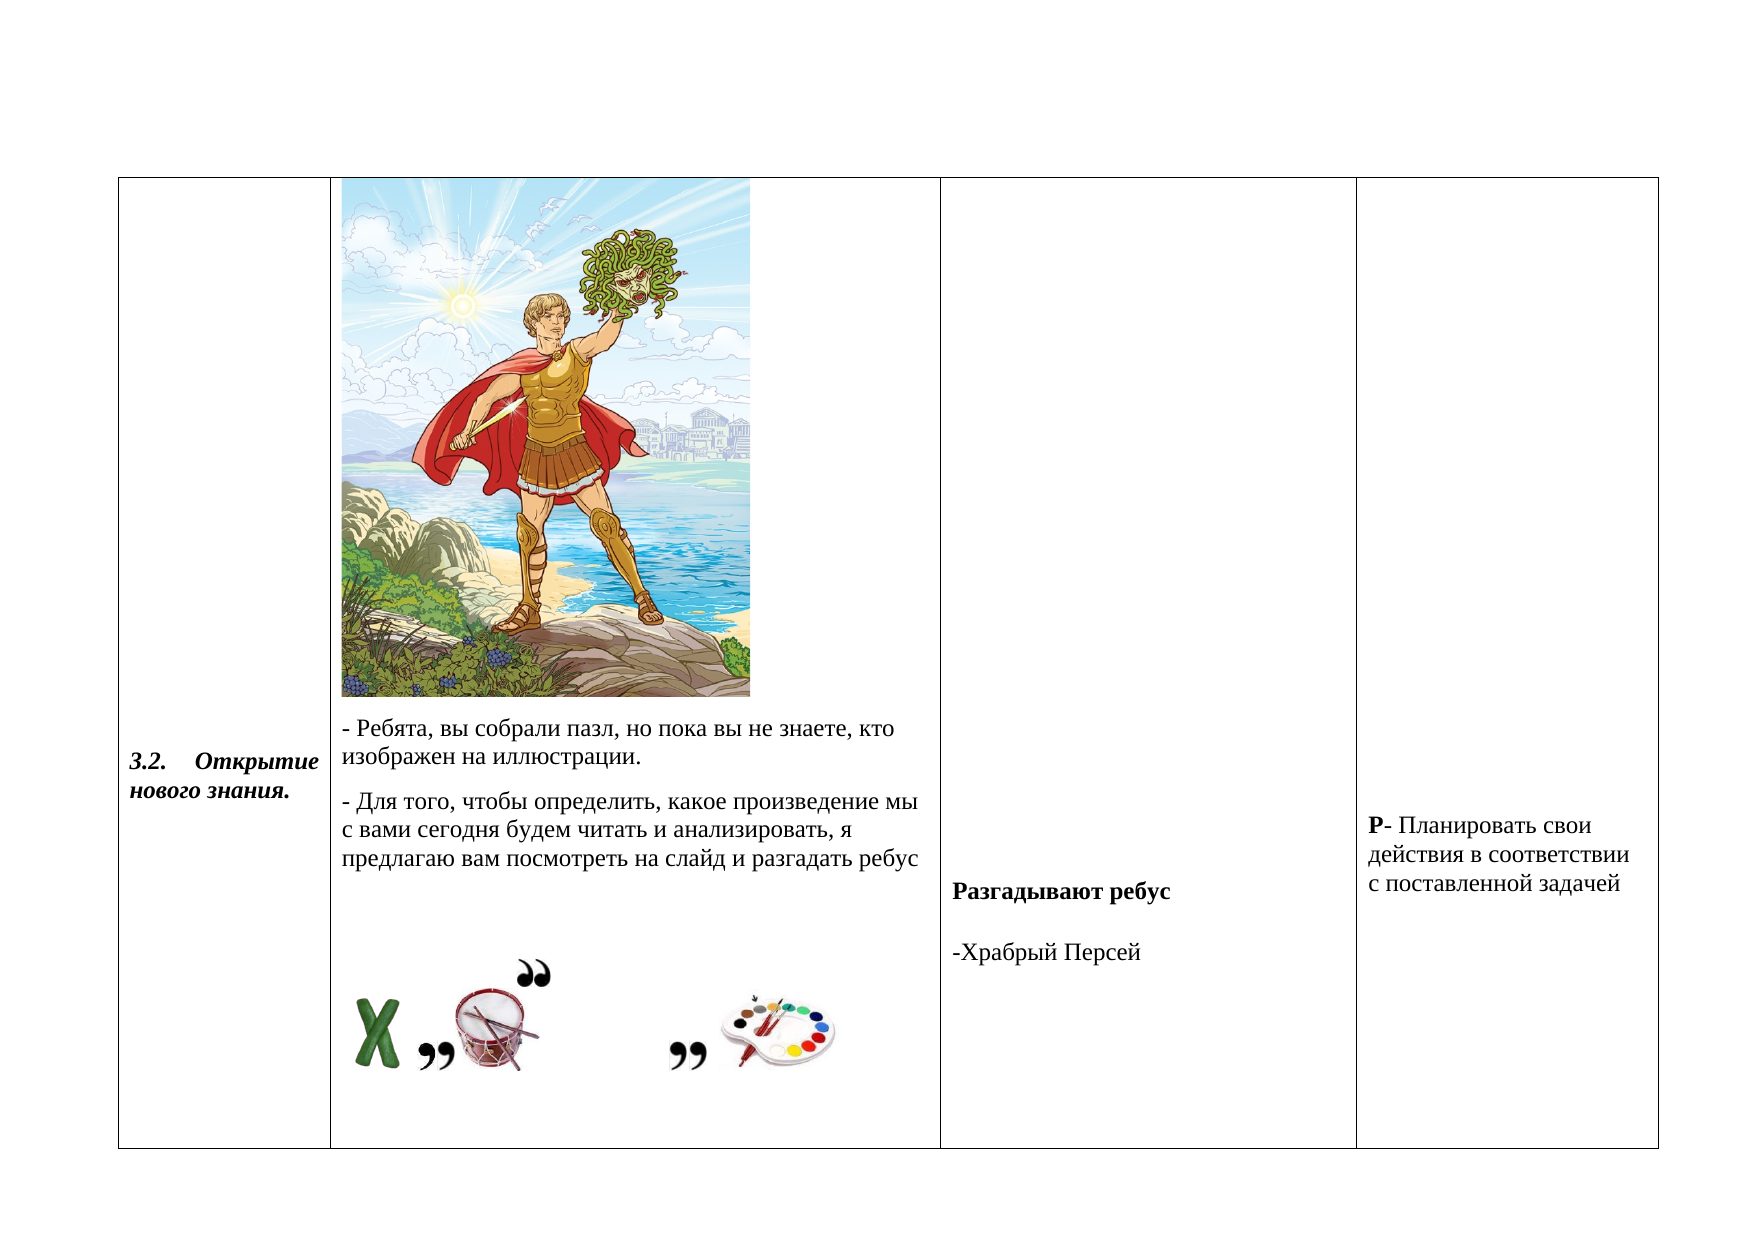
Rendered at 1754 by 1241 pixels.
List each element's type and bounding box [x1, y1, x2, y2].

table_cell [331, 178, 940, 1148]
picture [341, 997, 415, 1071]
table_cell [119, 178, 330, 1148]
table_cell [941, 178, 1356, 1148]
table_cell [1357, 178, 1658, 1148]
picture [417, 958, 551, 1071]
picture [718, 989, 839, 1071]
picture [341, 178, 750, 697]
picture [667, 1040, 708, 1071]
